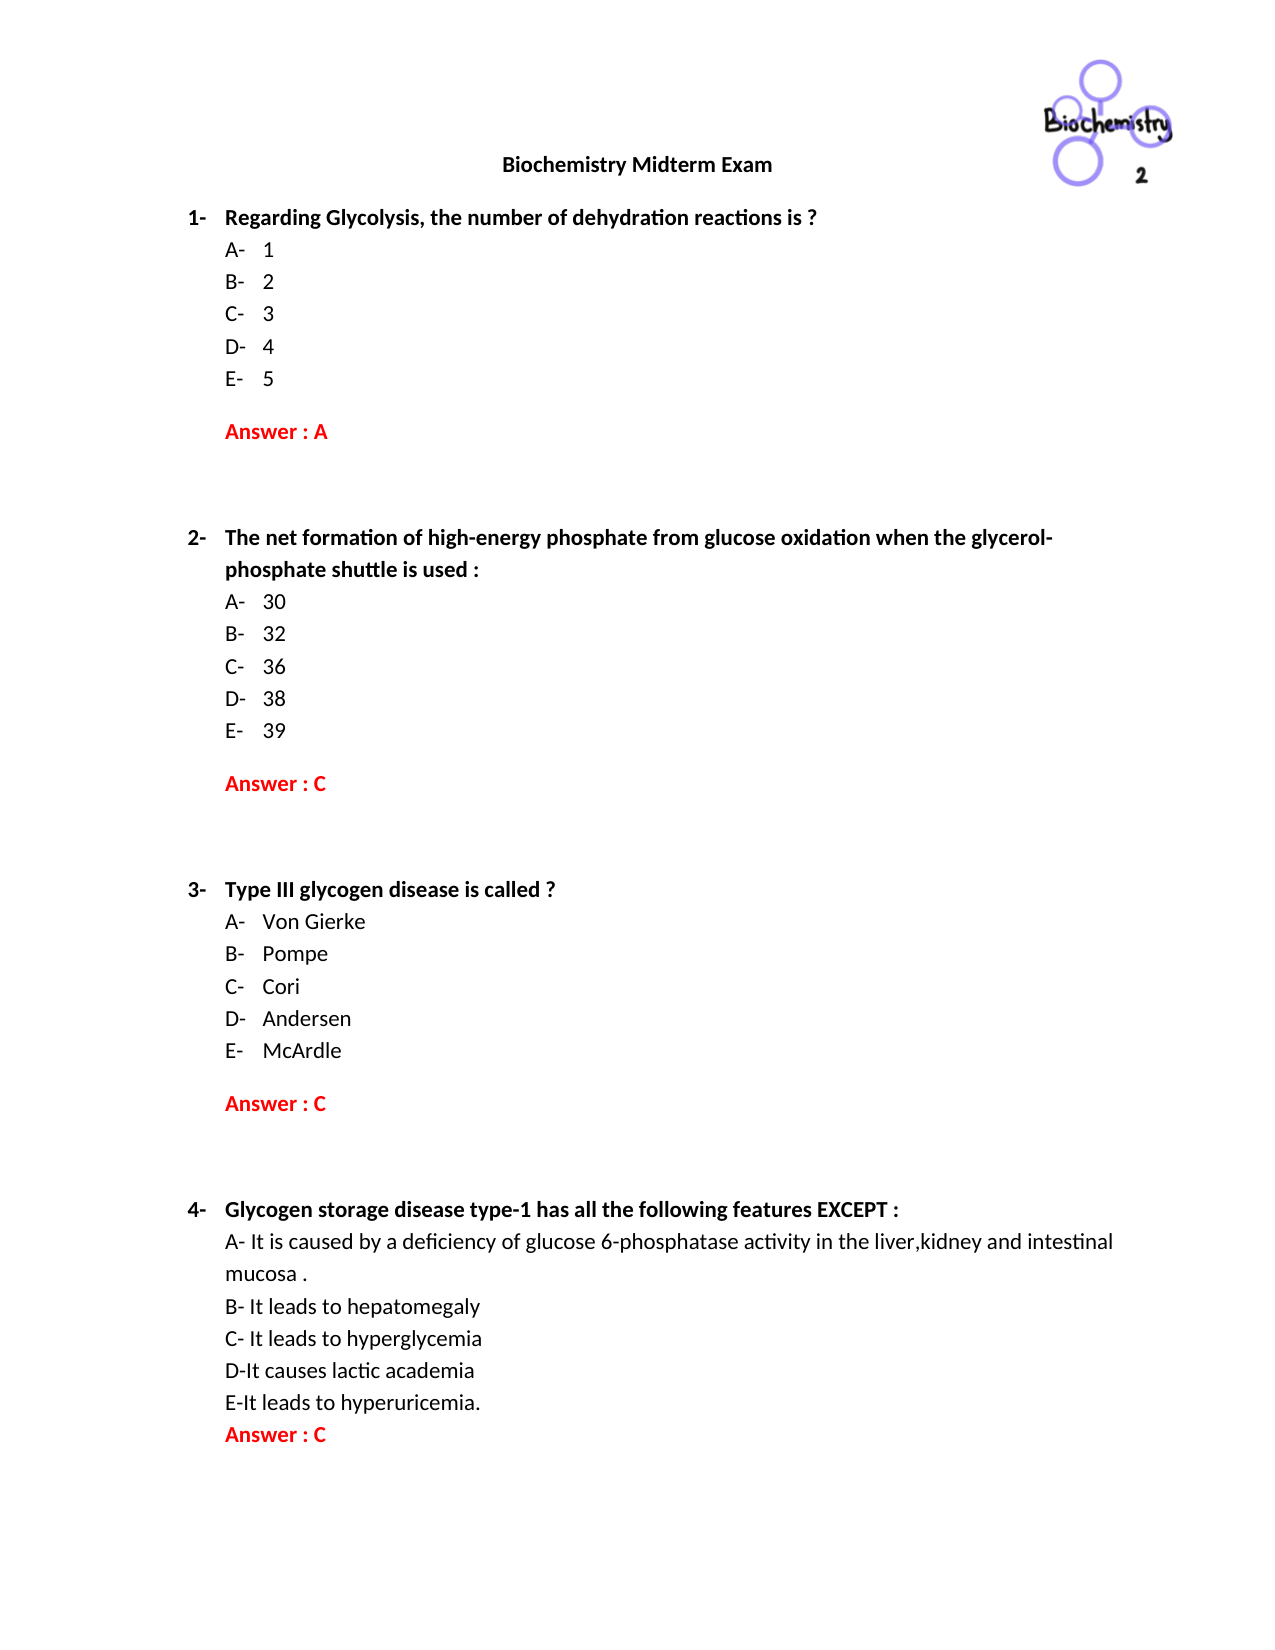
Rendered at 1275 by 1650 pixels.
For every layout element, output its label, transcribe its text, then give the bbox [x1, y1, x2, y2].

list D-It causes lactic academia [225, 1356, 1125, 1384]
list 1 [225, 235, 1125, 263]
list 32 [225, 619, 1125, 648]
list 4 [225, 332, 1125, 360]
list Von Gierke [225, 907, 1125, 935]
list McArdle [225, 1036, 1125, 1064]
list E-It leads to hyperuricemia. [225, 1388, 1125, 1416]
list 38 [225, 684, 1125, 712]
list C- It leads to hyperglycemia [225, 1324, 1125, 1352]
picture [1023, 54, 1187, 202]
list Type III glycogen disease is called ? [187, 875, 1125, 903]
list Glycogen storage disease type-1 has all the following features EXCEPT : [187, 1195, 1125, 1223]
text Answer : C [225, 1089, 1125, 1117]
list 2 [225, 267, 1125, 295]
list Answer : C [225, 1421, 1125, 1448]
list Pompe [225, 939, 1125, 968]
text Biochemistry Midterm Exam [150, 150, 1125, 178]
list 3 [225, 299, 1125, 328]
list Regarding Glycolysis, the number of dehydration reactions is ? [187, 203, 1125, 231]
list 5 [225, 364, 1125, 392]
list Andersen [225, 1004, 1125, 1032]
list 36 [225, 652, 1125, 680]
list 30 [225, 587, 1125, 615]
text Answer : A [225, 417, 1125, 445]
list A- It is caused by a deficiency of glucose 6-phosphatase activity in the liver,kidney and intestinal mucosa . [225, 1227, 1125, 1288]
list Cori [225, 972, 1125, 1000]
list 39 [225, 716, 1125, 744]
list The net formation of high-energy phosphate from glucose oxidation when the glycerol- phosphate shuttle is used : [187, 523, 1125, 583]
text Answer : C [225, 769, 1125, 797]
list B- It leads to hepatomegaly [225, 1292, 1125, 1320]
